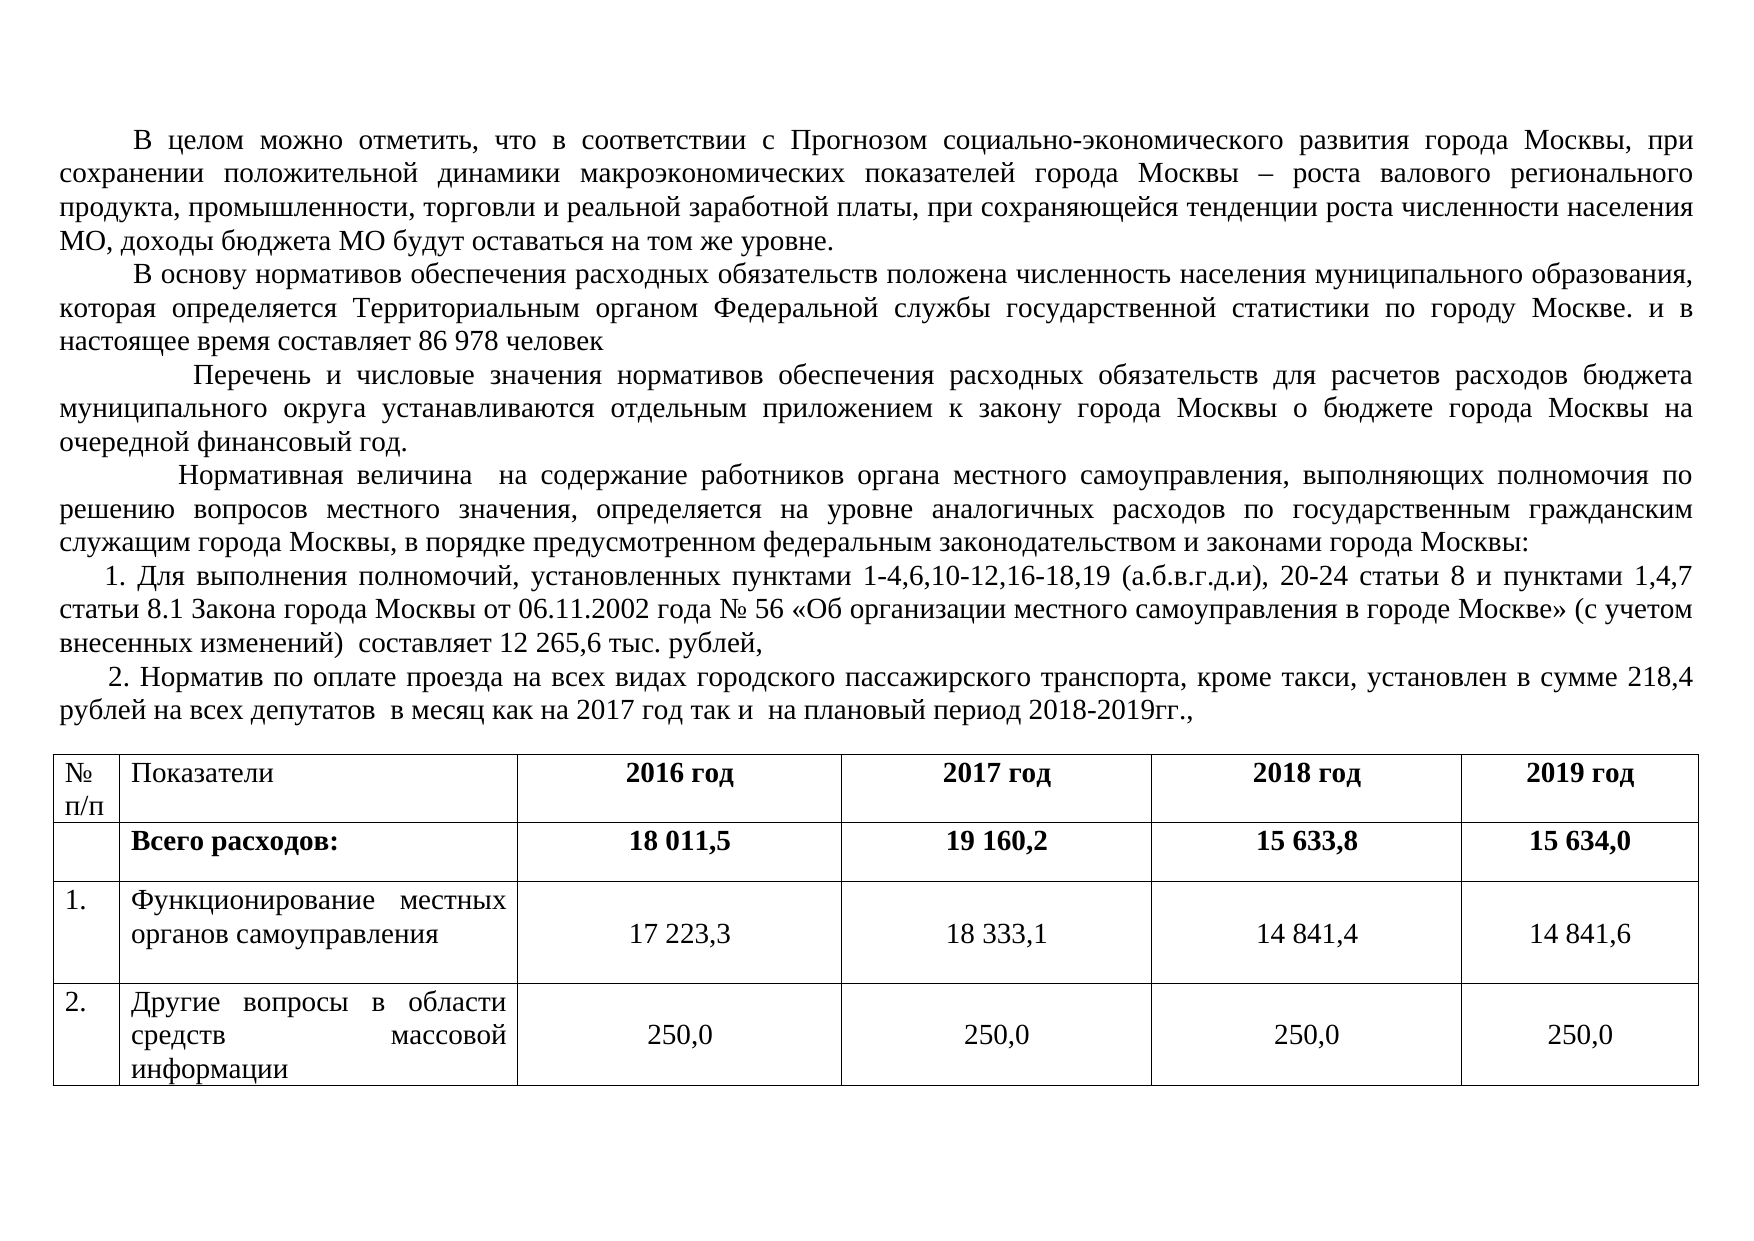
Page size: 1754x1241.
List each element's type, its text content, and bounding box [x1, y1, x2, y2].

table_header 2019 год [1462, 755, 1698, 822]
table_header 2017 год [842, 755, 1151, 822]
table_cell 2. [54, 984, 119, 1084]
table_cell 15 633,8 [1152, 823, 1461, 881]
table_header Показатели [120, 755, 517, 822]
table_cell Другие вопросы в области средств массовой информации [120, 984, 517, 1084]
text В основу нормативов обеспечения расходных обязательств положена численность населения муниципального образования, которая определяется Территориальным органом Федеральной службы государственной статистики по городу Москве. и в настоящее время составляет 86 978 человек [59, 256, 1695, 357]
table_cell 1. [54, 882, 119, 983]
table_header № п/п [54, 755, 119, 822]
text В целом можно отметить, что в соответствии с Прогнозом социально-экономического развития города Москвы, при сохранении положительной динамики макроэкономических показателей города Москвы – роста валового регионального продукта, промышленности, торговли и реальной заработной платы, при сохраняющейся тенденции роста численности населения МО, доходы бюджета МО будут оставаться на том же уровне. [59, 122, 1695, 256]
table_cell 250,0 [1462, 984, 1698, 1084]
table_cell 250,0 [842, 984, 1151, 1084]
text 2. Норматив по оплате проезда на всех видах городского пассажирского транспорта, кроме такси, установлен в сумме 218,4 рублей на всех депутатов в месяц как на 2017 год так и на плановый период 2018-2019гг., [59, 659, 1695, 726]
table_cell 250,0 [518, 984, 841, 1084]
text Нормативная величина на содержание работников органа местного самоуправления, выполняющих полномочия по решению вопросов местного значения, определяется на уровне аналогичных расходов по государственным гражданским служащим города Москвы, в порядке предусмотренном федеральным законодательством и законами города Москвы: [59, 457, 1695, 558]
table_cell 17 223,3 [518, 882, 841, 983]
table_cell 14 841,4 [1152, 882, 1461, 983]
table_cell 250,0 [1152, 984, 1461, 1084]
table_cell 14 841,6 [1462, 882, 1698, 983]
table_cell 15 634,0 [1462, 823, 1698, 881]
table_cell 18 333,1 [842, 882, 1151, 983]
table_header 2018 год [1152, 755, 1461, 822]
table_header 2016 год [518, 755, 841, 822]
table_cell 18 011,5 [518, 823, 841, 881]
table_cell [54, 823, 119, 881]
table_cell 19 160,2 [842, 823, 1151, 881]
text Перечень и числовые значения нормативов обеспечения расходных обязательств для расчетов расходов бюджета муниципального округа устанавливаются отдельным приложением к закону города Москвы о бюджете города Москвы на очередной финансовый год. [59, 357, 1695, 457]
table_cell Всего расходов: [120, 823, 517, 881]
text 1. Для выполнения полномочий, установленных пунктами 1-4,6,10-12,16-18,19 (а.б.в.г.д.и), 20-24 статьи 8 и пунктами 1,4,7 статьи 8.1 Закона города Москвы от 06.11.2002 года № 56 «Об организации местного самоуправления в городе Москве» (с учетом внесенных изменений) составляет 12 265,6 тыс. рублей, [59, 558, 1695, 659]
table_cell Функционирование местных органов самоуправления [120, 882, 517, 983]
